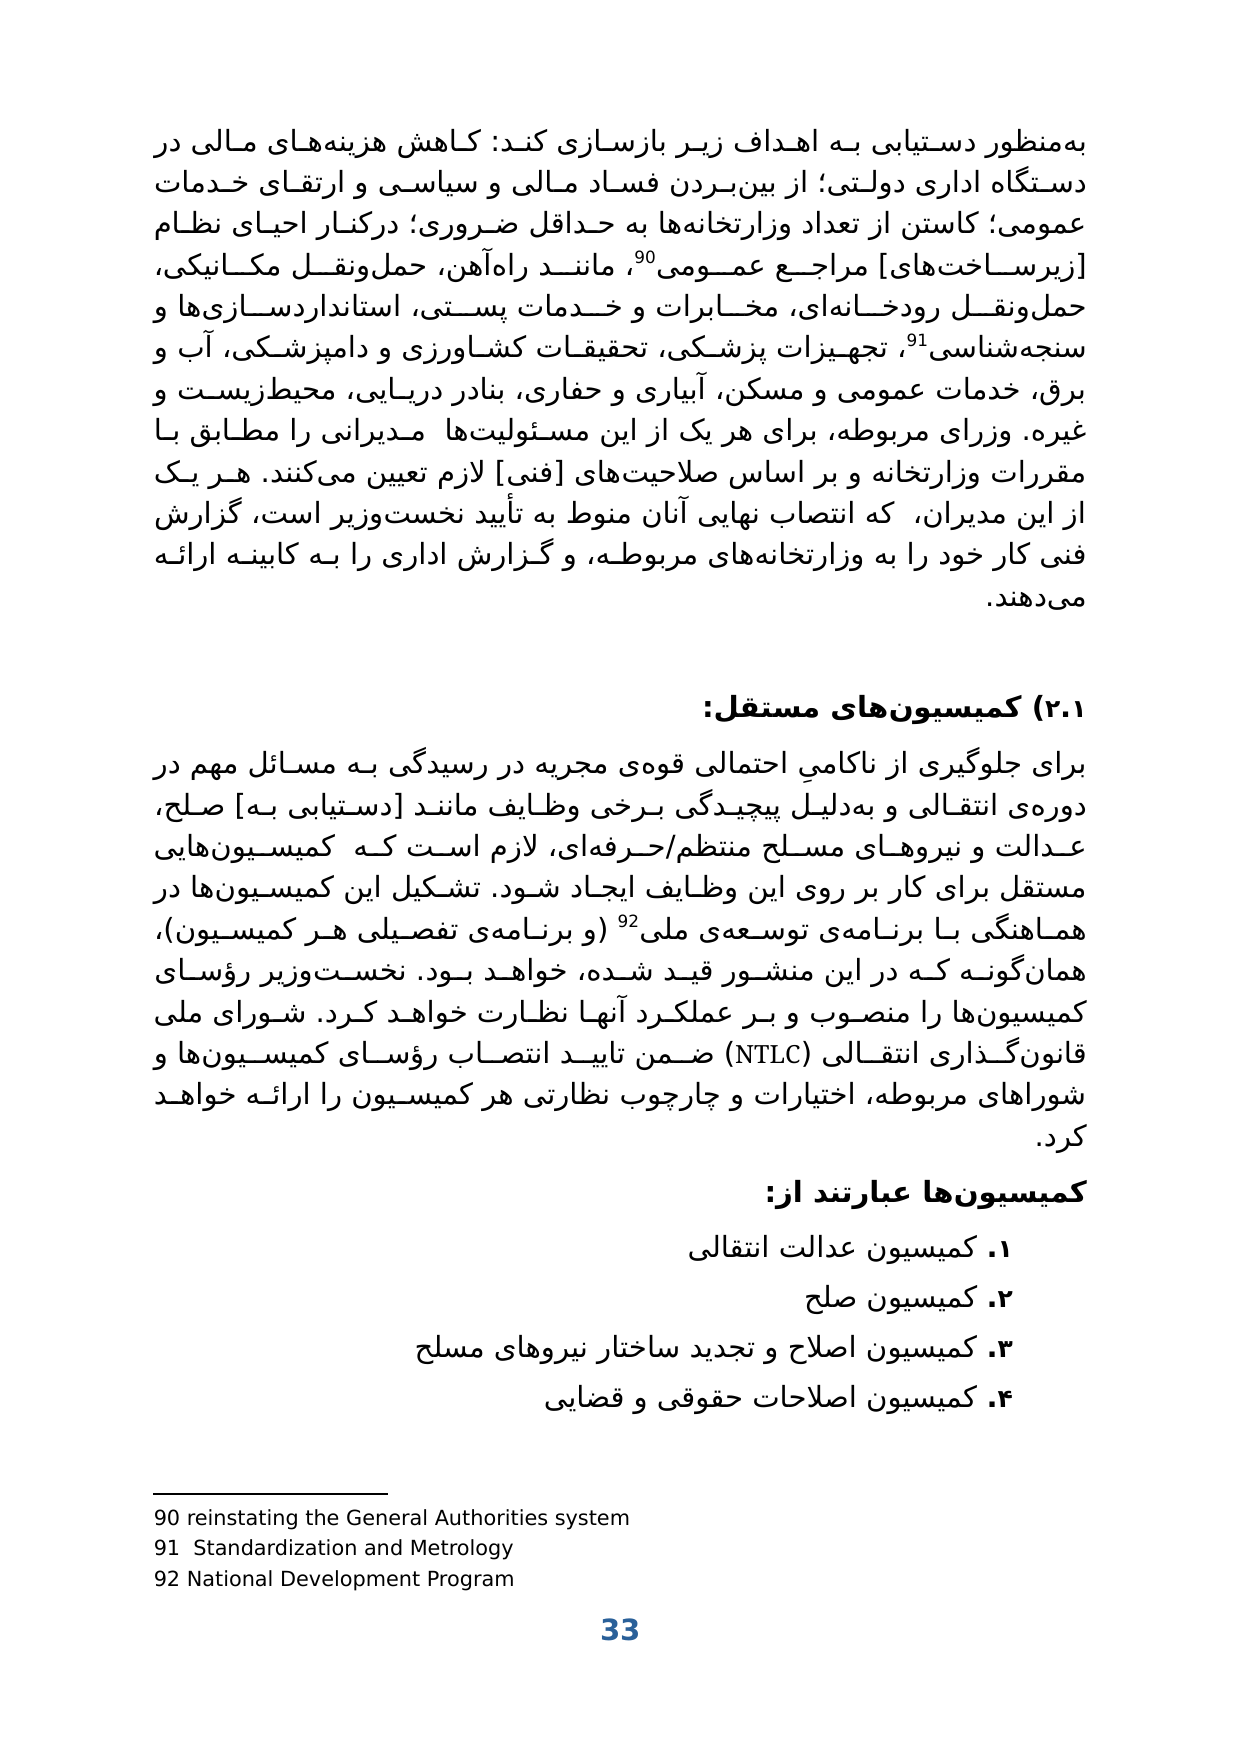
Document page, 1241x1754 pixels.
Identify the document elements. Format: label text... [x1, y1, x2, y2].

text ۱. کمیسیون عدالت انتقالی [153, 1225, 1013, 1266]
text برای جلوگیری از ناکامیِ احتمالی قوه‌ی مجریه در رسیدگی به مسائل مهم در دوره‌ی انتقالی و به‌دلیل پیچیدگی برخی وظایف مانند [دستیابی به] صلح، عدالت و نیروهای مسلح منتظم/حرفه‌ای، لازم است که کمیسیون‌هایی مستقل برای کار بر روی این وظایف ایجاد شود. تشکیل این کمیسیون‌‌ها در هماهنگی با برنامه‌ی توسعه‌ی ملی (و برنامه‌ی تفصیلی هر کمیسیون)، همان‌گونه که در این منشور قید شده، خواهد بود. نخست‌وزیر رؤسای کمیسیون‌ها را منصوب و بر عملکرد آنها نظارت خواهد کرد. شورای ملی قانون‌گذاری انتقالی (NTLC) ضمن تایید انتصاب رؤسای کمیسیون‌ها و شوراهای مربوطه، اختیارات و چارچوب نظارتی هر کمیسیون را ارائه خواهد کرد. [153, 741, 1087, 1154]
text ۲.۱) کمیسیون‌های مستقل: [153, 685, 1087, 726]
text ۴. کمیسیون اصلاحات حقوقی و قضایی [153, 1375, 1013, 1416]
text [153, 118, 1087, 614]
text کمیسیون‌ها عبارتند از: [153, 1169, 1087, 1210]
text ۲. کمیسیون صلح [153, 1275, 1013, 1316]
text ۳. کمیسیون اصلاح و تجدید ساختار نیروهای مسلح [153, 1325, 1013, 1366]
